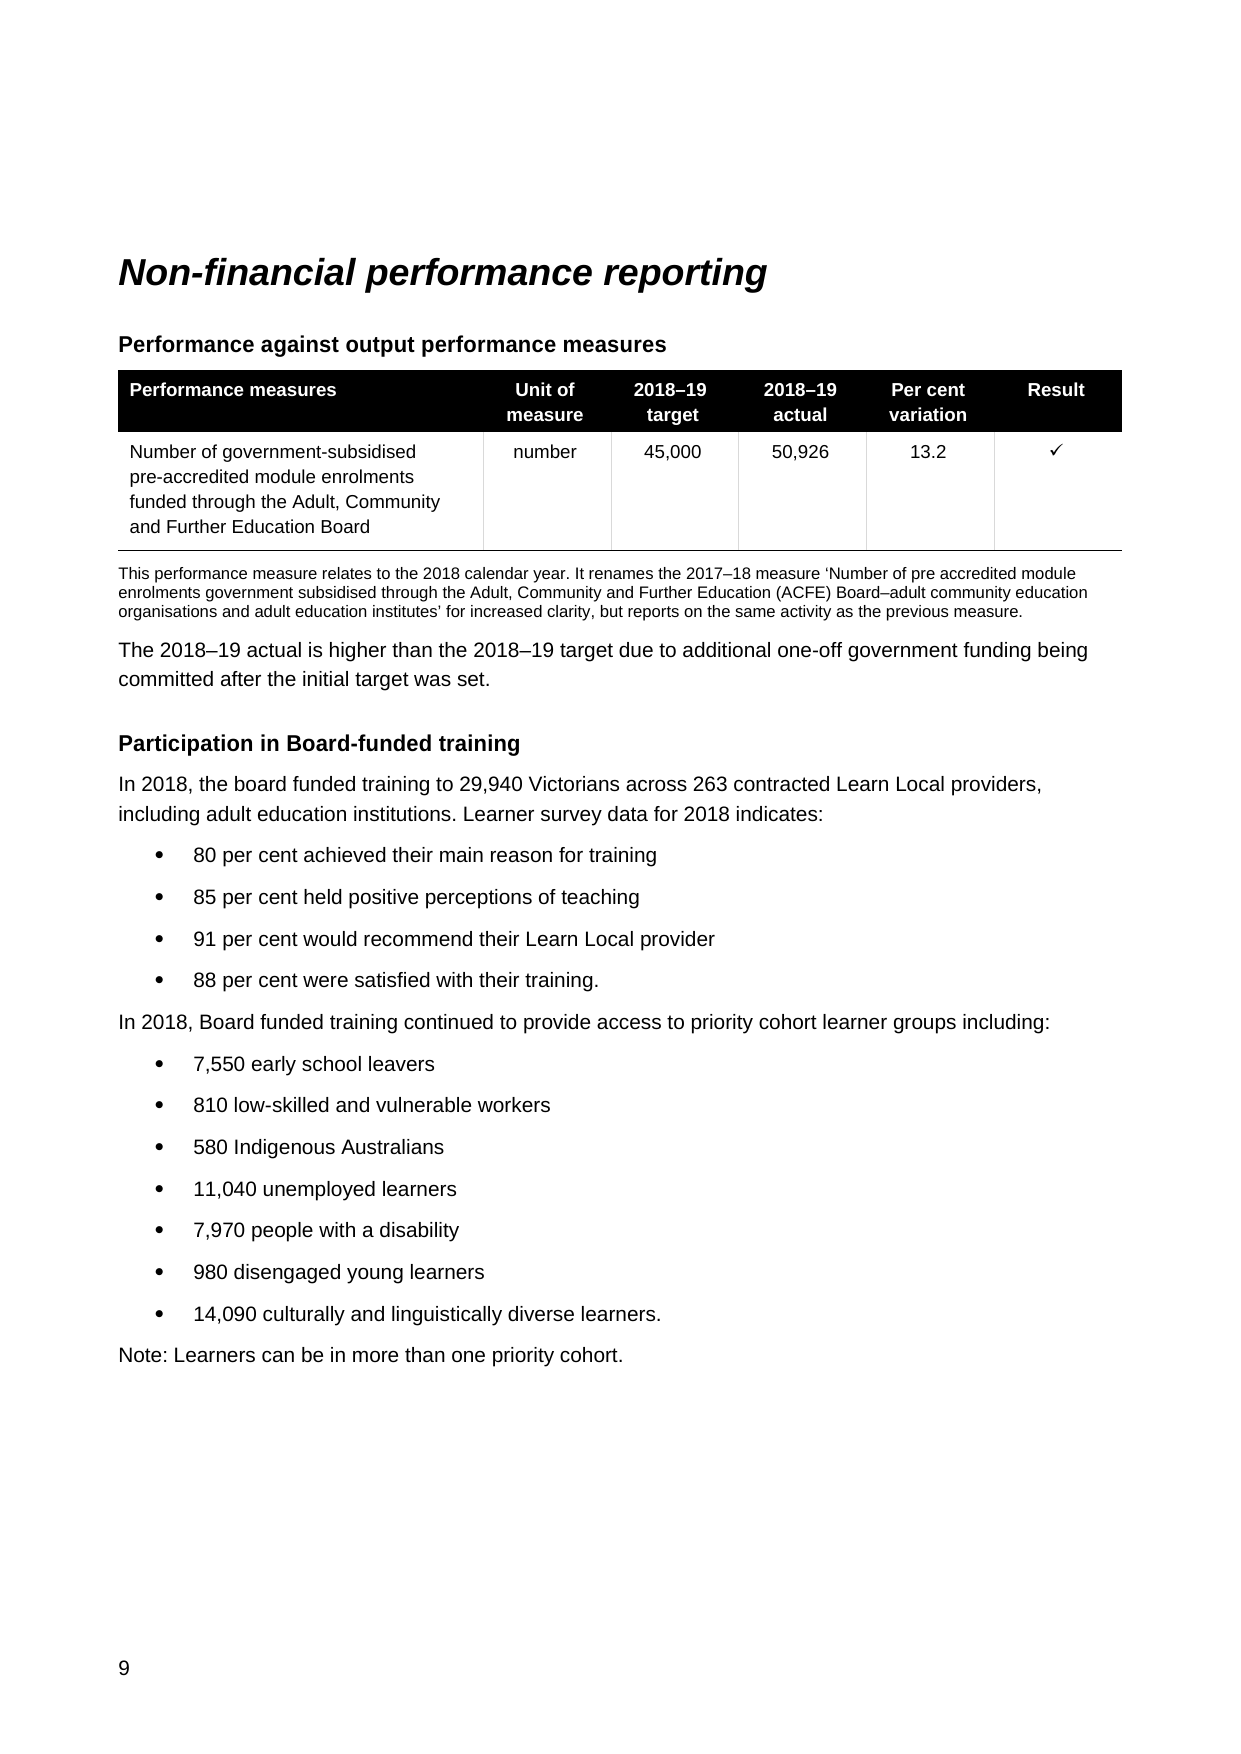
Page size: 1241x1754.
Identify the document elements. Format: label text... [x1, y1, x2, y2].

list 85 per cent held positive perceptions of teaching [156, 881, 1108, 910]
text The 2018–19 actual is higher than the 2018–19 target due to additional one-off government funding being committed after the initial target was set. [118, 634, 1108, 692]
text This performance measure relates to the 2018 calendar year. It renames the 2017–18 measure ‘Number of pre accredited module enrolments government subsidised through the Adult, Community and Further Education (ACFE) Board–adult community education organisations and adult education institutes’ for increased clarity, but reports on the same activity as the previous measure. [118, 564, 1108, 621]
table_header Performance measures [118, 370, 483, 432]
list 11,040 unemployed learners [156, 1173, 1108, 1202]
table_cell 45,000 [612, 432, 738, 550]
list 88 per cent were satisfied with their training. [156, 964, 1108, 993]
list 7,970 people with a disability [156, 1214, 1108, 1243]
table_header Result [994, 370, 1122, 432]
subtitle Participation in Board-funded training [118, 730, 1122, 756]
list 7,550 early school leavers [156, 1048, 1108, 1077]
text Note: Learners can be in more than one priority cohort. [118, 1339, 1108, 1368]
table_cell 13.2 [867, 432, 994, 550]
list 980 disengaged young learners [156, 1256, 1108, 1285]
table_header Per cent variation [866, 370, 994, 432]
table_cell Number of government-subsidised pre-accredited module enrolments funded through the Adult, Community and Further Education Board [118, 432, 483, 550]
table_cell number [484, 432, 611, 550]
table_header 2018–19 target [611, 370, 739, 432]
table_header Unit of measure [483, 370, 611, 432]
table_cell [995, 432, 1122, 550]
text Non-financial performance reporting [118, 250, 1122, 293]
table_header 2018–19 actual [739, 370, 866, 432]
list 14,090 culturally and linguistically diverse learners. [156, 1298, 1108, 1327]
list 91 per cent would recommend their Learn Local provider [156, 923, 1108, 952]
table_cell 50,926 [739, 432, 866, 550]
list 580 Indigenous Australians [156, 1131, 1108, 1160]
subtitle Performance against output performance measures [118, 331, 1122, 357]
list 80 per cent achieved their main reason for training [156, 839, 1108, 868]
list 810 low-skilled and vulnerable workers [156, 1089, 1108, 1118]
text In 2018, the board funded training to 29,940 Victorians across 263 contracted Learn Local providers, including adult education institutions. Learner survey data for 2018 indicates: [118, 768, 1108, 827]
text In 2018, Board funded training continued to provide access to priority cohort learner groups including: [118, 1006, 1108, 1035]
